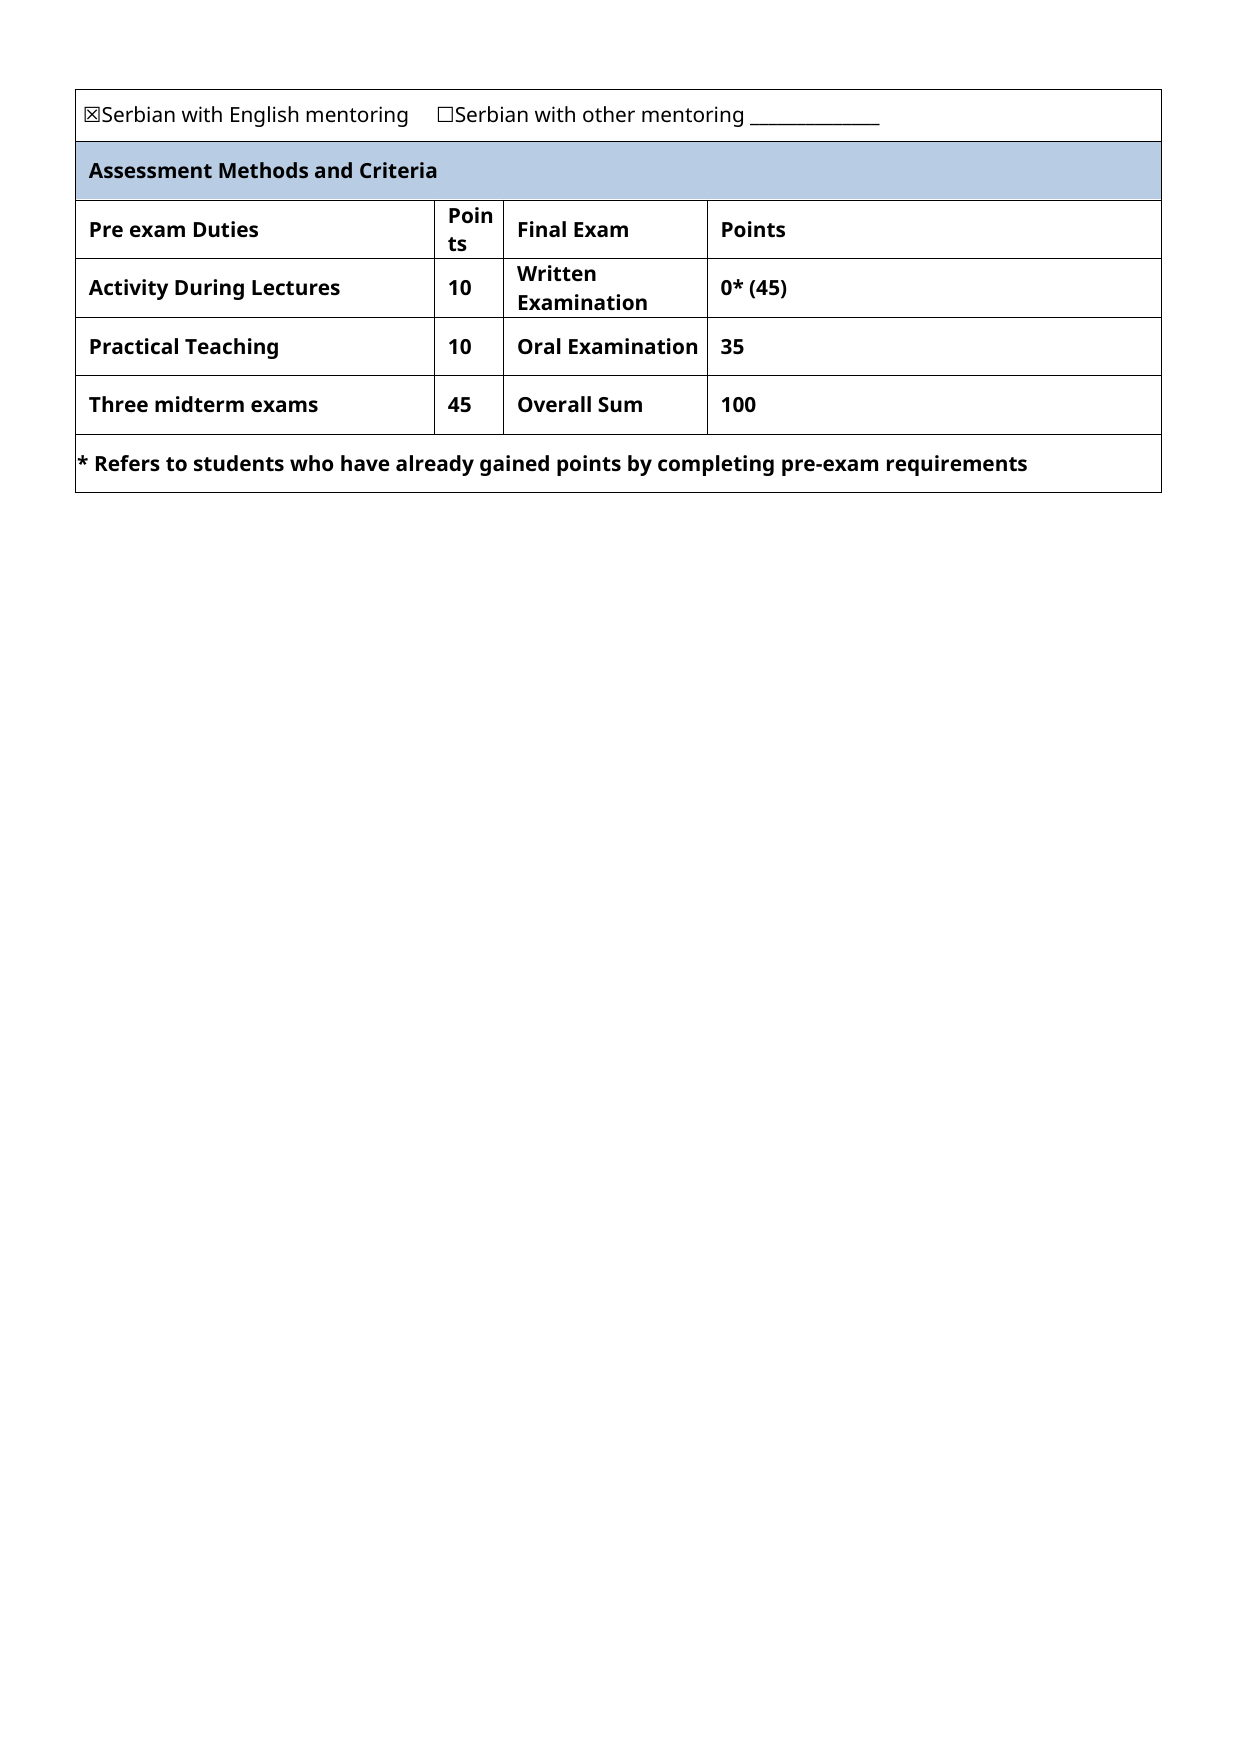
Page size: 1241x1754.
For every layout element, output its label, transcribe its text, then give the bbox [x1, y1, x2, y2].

table_cell 0* (45) [708, 259, 1161, 317]
table_cell Three midterm exams [76, 376, 434, 434]
table_cell Written Examination [504, 259, 707, 317]
table_cell 10 [435, 259, 503, 317]
table_cell Points [435, 201, 503, 258]
table_cell Final Exam [504, 201, 707, 258]
table_cell Overall Sum [504, 376, 707, 434]
table_cell Oral Examination [504, 318, 707, 375]
table_cell 10 [435, 318, 503, 375]
table_cell 35 [708, 318, 1161, 375]
table_cell Practical Teaching [76, 318, 434, 375]
table_cell Serbian with English mentoring [76, 90, 434, 141]
table_cell * Refers to students who have already gained points by completing pre-exam requirements [76, 435, 1161, 492]
table_cell Activity During Lectures [76, 259, 434, 317]
table_cell 100 [708, 376, 1161, 434]
table_cell Pre exam Duties [76, 201, 434, 258]
table_cell 45 [435, 376, 503, 434]
table_cell Assessment Methods and Criteria [76, 142, 1161, 199]
table_cell Points [708, 201, 1161, 258]
table_cell Serbian with other mentoring ______________ [434, 90, 1161, 141]
